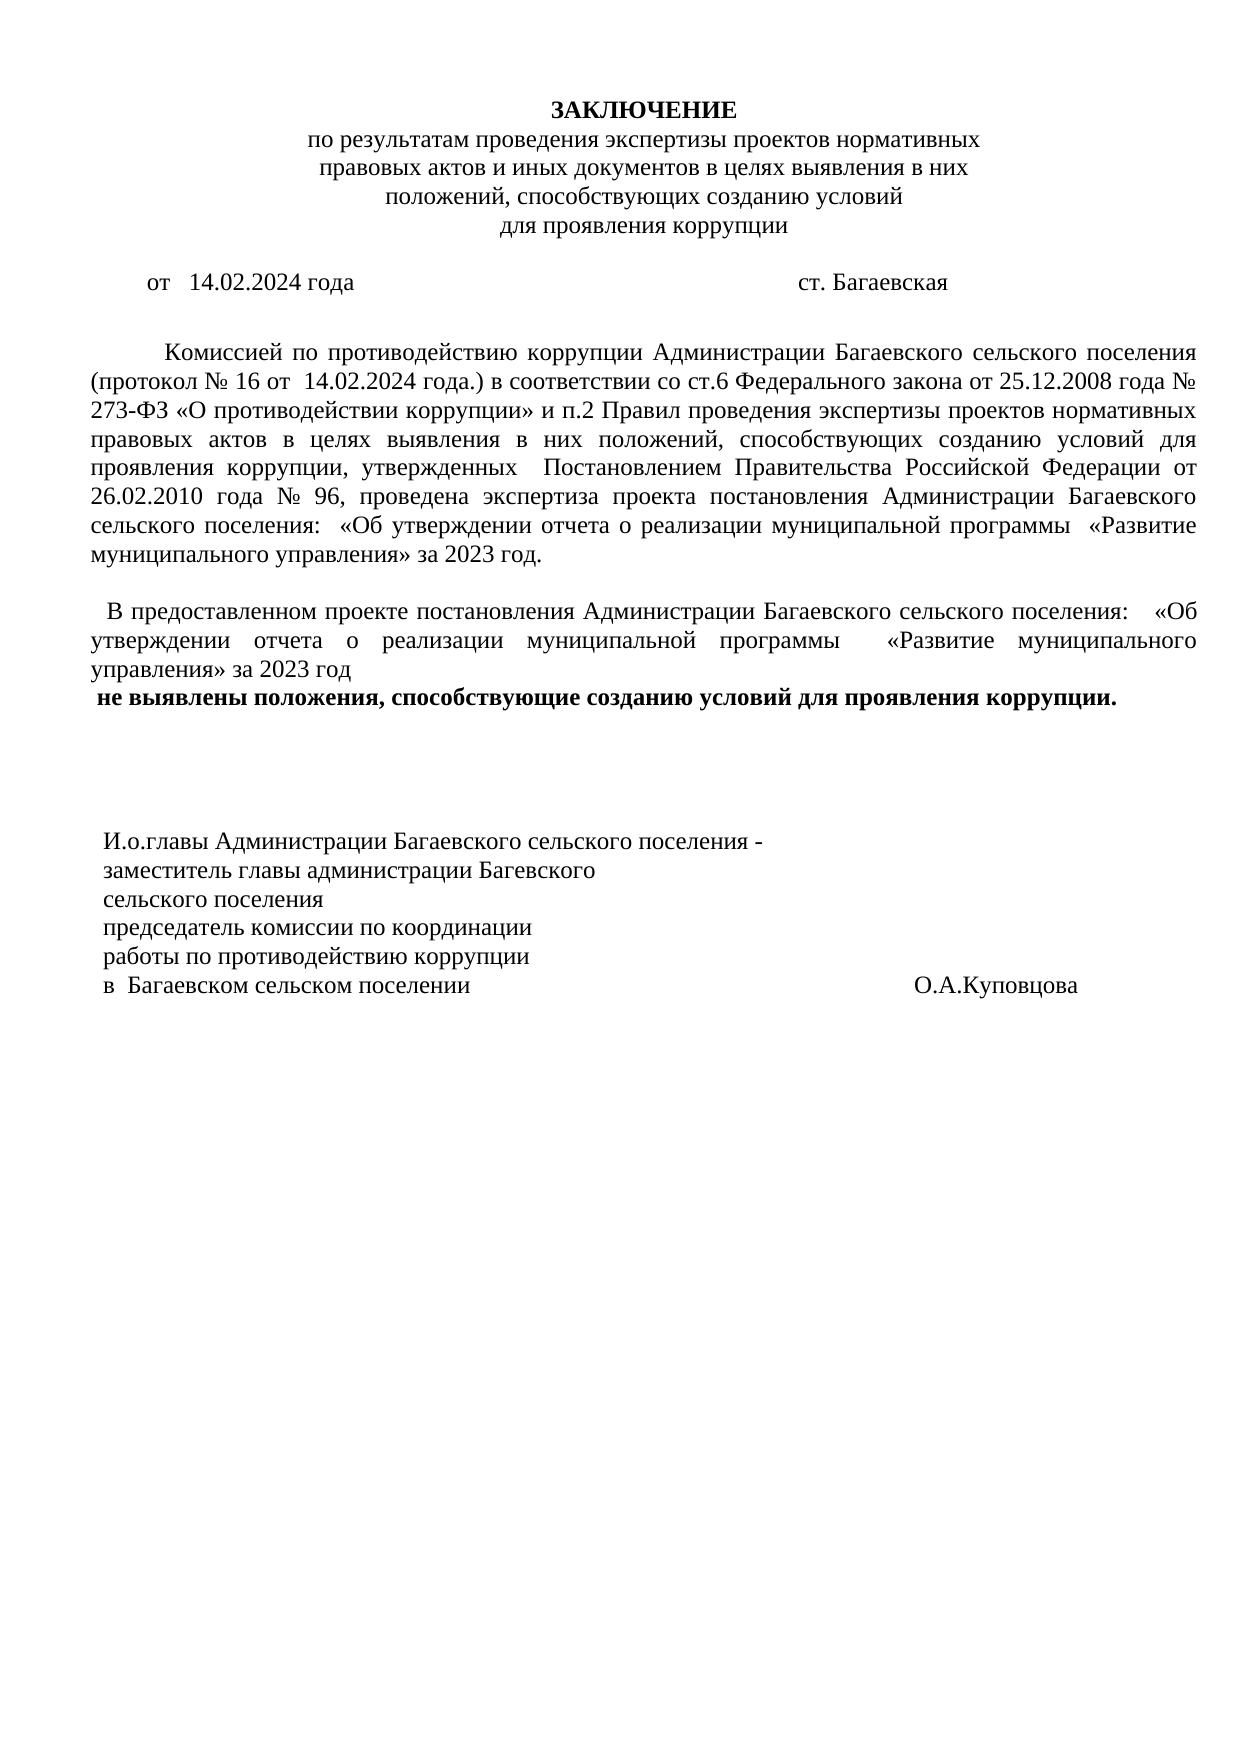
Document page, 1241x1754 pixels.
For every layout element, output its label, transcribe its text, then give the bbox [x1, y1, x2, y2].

text В предоставленном проекте постановления Администрации Багаевского сельского поселения: «Об утверждении отчета о реализации муниципальной программы «Развитие муниципального управления» за 2023 год [90, 596, 1198, 682]
text для проявления коррупции [90, 210, 1198, 239]
text положений, способствующих созданию условий [90, 181, 1198, 210]
text не выявлены положения, способствующие созданию условий для проявления коррупции. [90, 682, 1198, 711]
text председатель комиссии по координации [90, 912, 1198, 941]
text ЗАКЛЮЧЕНИЕ [90, 95, 1198, 124]
text по результатам проведения экспертизы проектов нормативных [90, 124, 1198, 152]
text правовых актов и иных документов в целях выявления в них [90, 152, 1198, 181]
text работы по противодействию коррупции [90, 941, 1198, 970]
text заместитель главы администрации Багевского [90, 855, 1198, 884]
text И.о.главы Администрации Багаевского сельского поселения - [90, 826, 1198, 855]
text сельского поселения [90, 884, 1198, 912]
text от 14.02.2024 года ст. Багаевская [90, 267, 1198, 296]
text Комиссией по противодействию коррупции Администрации Багаевского сельского поселения (протокол № 16 от 14.02.2024 года.) в соответствии со ст.6 Федерального закона от 25.12.2008 года № 273-ФЗ «О противодействии коррупции» и п.2 Правил проведения экспертизы проектов нормативных правовых актов в целях выявления в них положений, способствующих созданию условий для проявления коррупции, утвержденных Постановлением Правительства Российской Федерации от 26.02.2010 года № 96, проведена экспертиза проекта постановления Администрации Багаевского сельского поселения: «Об утверждении отчета о реализации муниципальной программы «Развитие муниципального управления» за 2023 год. [90, 337, 1198, 567]
text в Багаевском сельском поселении О.А.Куповцова [90, 970, 1198, 999]
